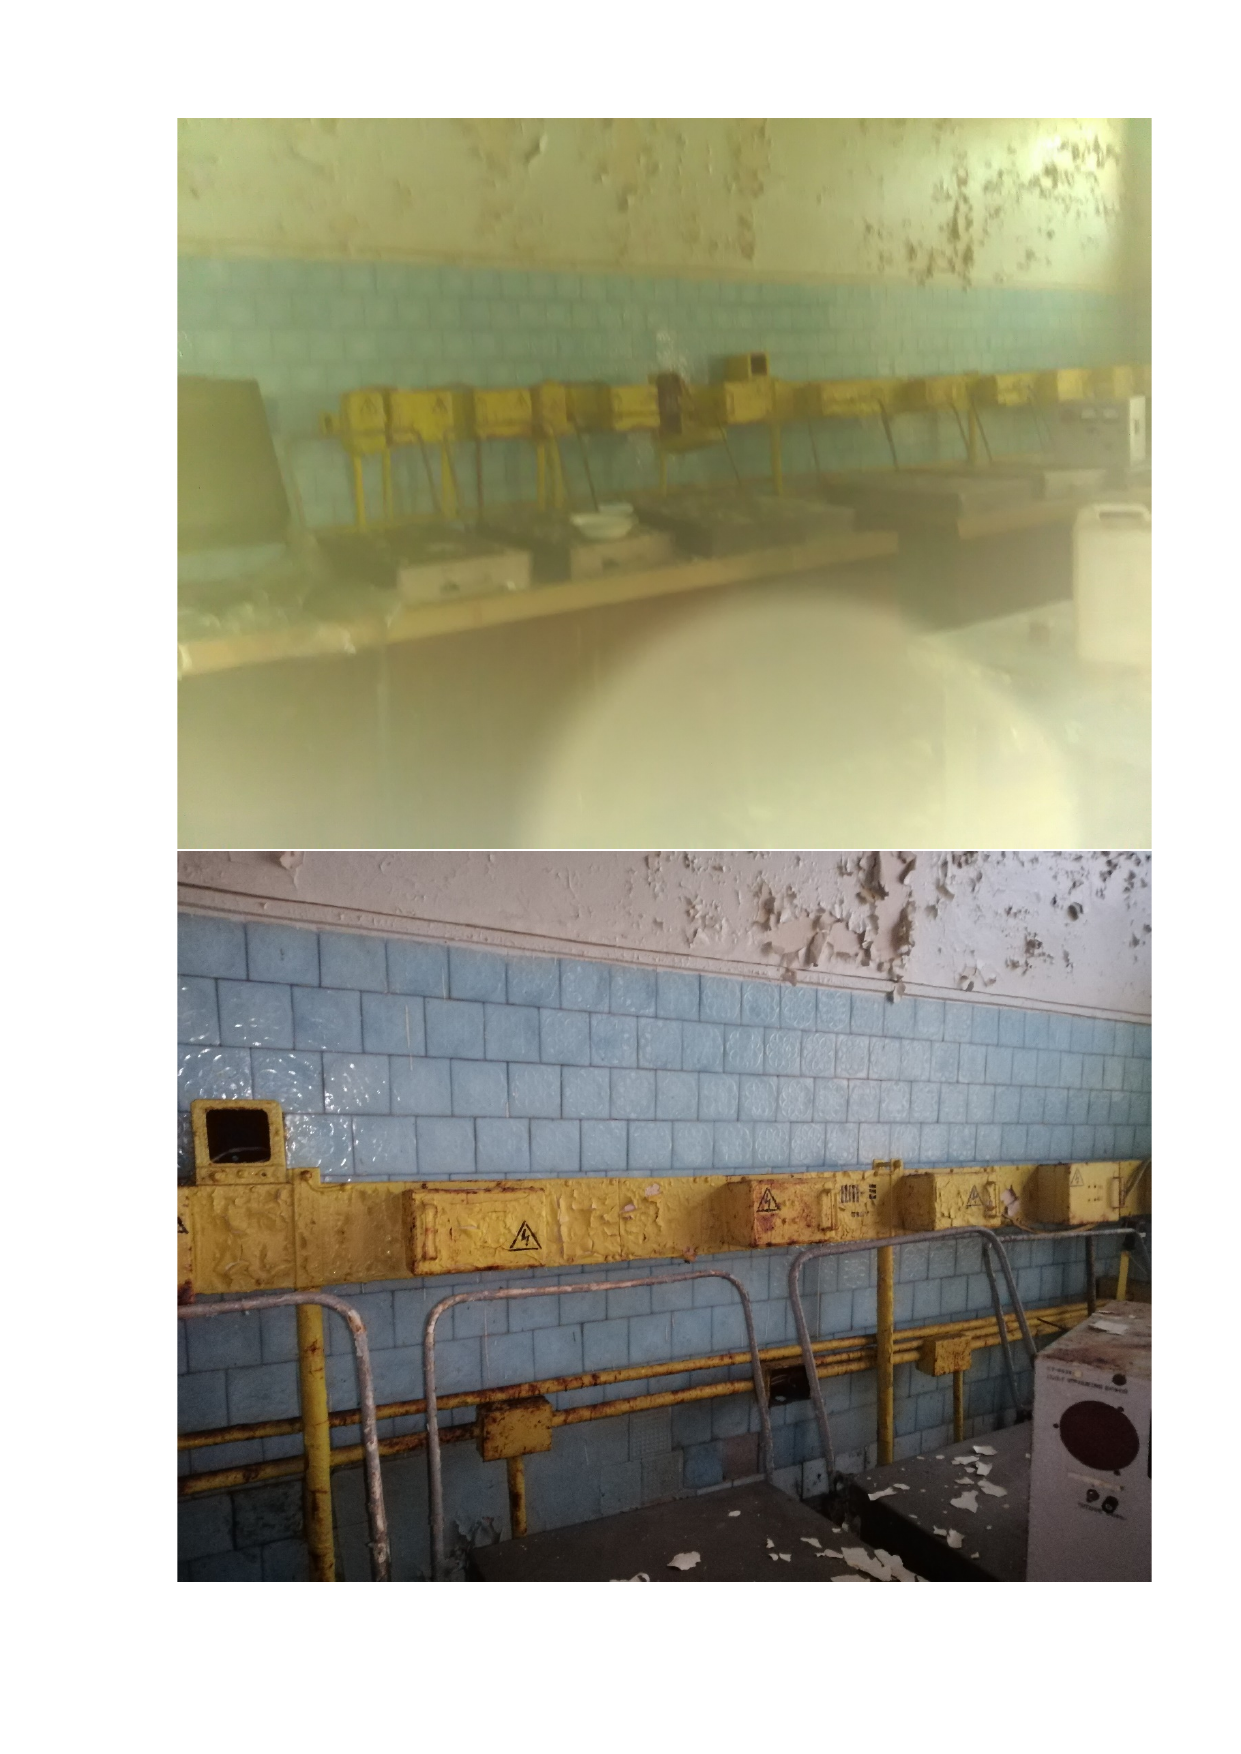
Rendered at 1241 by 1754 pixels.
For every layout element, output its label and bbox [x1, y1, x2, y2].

picture [177, 851, 1152, 1582]
picture [177, 118, 1152, 849]
